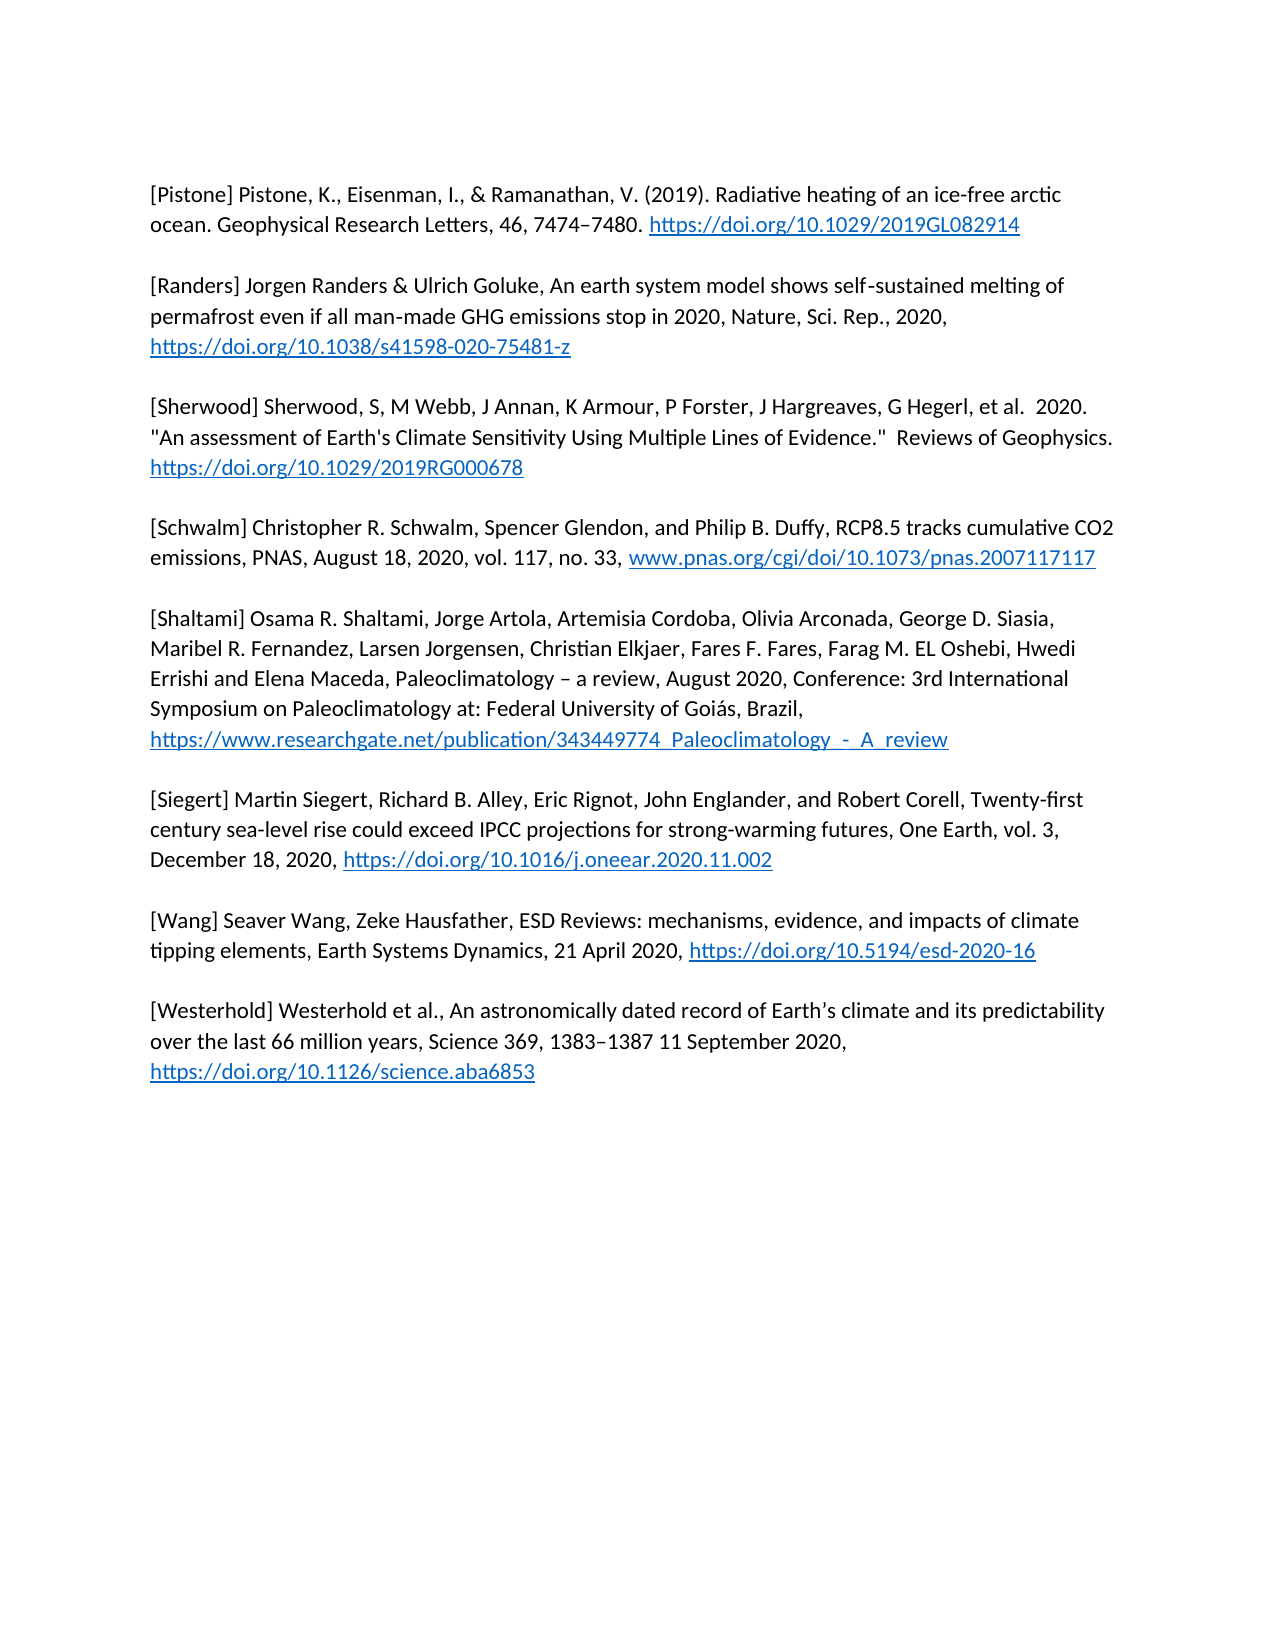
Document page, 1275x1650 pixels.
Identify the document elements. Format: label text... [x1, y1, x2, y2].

text [Pistone] Pistone, K., Eisenman, I., & Ramanathan, V. (2019). Radiative heating of an ice-free arctic ocean. Geophysical Research Letters, 46, 7474–7480. https://doi.org/10.1029/2019GL082914 [150, 180, 1125, 238]
text [Shaltami] Osama R. Shaltami, Jorge Artola, Artemisia Cordoba, Olivia Arconada, George D. Siasia, Maribel R. Fernandez, Larsen Jorgensen, Christian Elkjaer, Fares F. Fares, Farag M. EL Oshebi, Hwedi Errishi and Elena Maceda, Paleoclimatology – a review, August 2020, Conference: 3rd International Symposium on Paleoclimatology at: Federal University of Goiás, Brazil, https://www.researchgate.net/publication/343449774_Paleoclimatology_-_A_review [150, 604, 1125, 753]
text [Schwalm] Christopher R. Schwalm, Spencer Glendon, and Philip B. Duffy, RCP8.5 tracks cumulative CO2 emissions, PNAS, August 18, 2020, vol. 117, no. 33, www.pnas.org/cgi/doi/10.1073/pnas.2007117117 [150, 513, 1125, 572]
text [Wang] Seaver Wang, Zeke Hausfather, ESD Reviews: mechanisms, evidence, and impacts of climate tipping elements, Earth Systems Dynamics, 21 April 2020, https://doi.org/10.5194/esd-2020-16 [150, 906, 1125, 964]
text [Randers] Jorgen Randers & Ulrich Goluke, An earth system model shows self‑sustained melting of permafrost even if all man‑made GHG emissions stop in 2020, Nature, Sci. Rep., 2020, https://doi.org/10.1038/s41598-020-75481-z [150, 271, 1125, 360]
text [Westerhold] Westerhold et al., An astronomically dated record of Earth’s climate and its predictability over the last 66 million years, Science 369, 1383–1387 11 September 2020, https://doi.org/10.1126/science.aba6853 [150, 997, 1125, 1085]
text [Siegert] Martin Siegert, Richard B. Alley, Eric Rignot, John Englander, and Robert Corell, Twenty-first century sea-level rise could exceed IPCC projections for strong-warming futures, One Earth, vol. 3, December 18, 2020, https://doi.org/10.1016/j.oneear.2020.11.002 [150, 785, 1125, 874]
text [Sherwood] Sherwood, S, M Webb, J Annan, K Armour, P Forster, J Hargreaves, G Hegerl, et al. 2020. "An assessment of Earth's Climate Sensitivity Using Multiple Lines of Evidence." Reviews of Geophysics. https://doi.org/10.1029/2019RG000678 [150, 392, 1125, 481]
